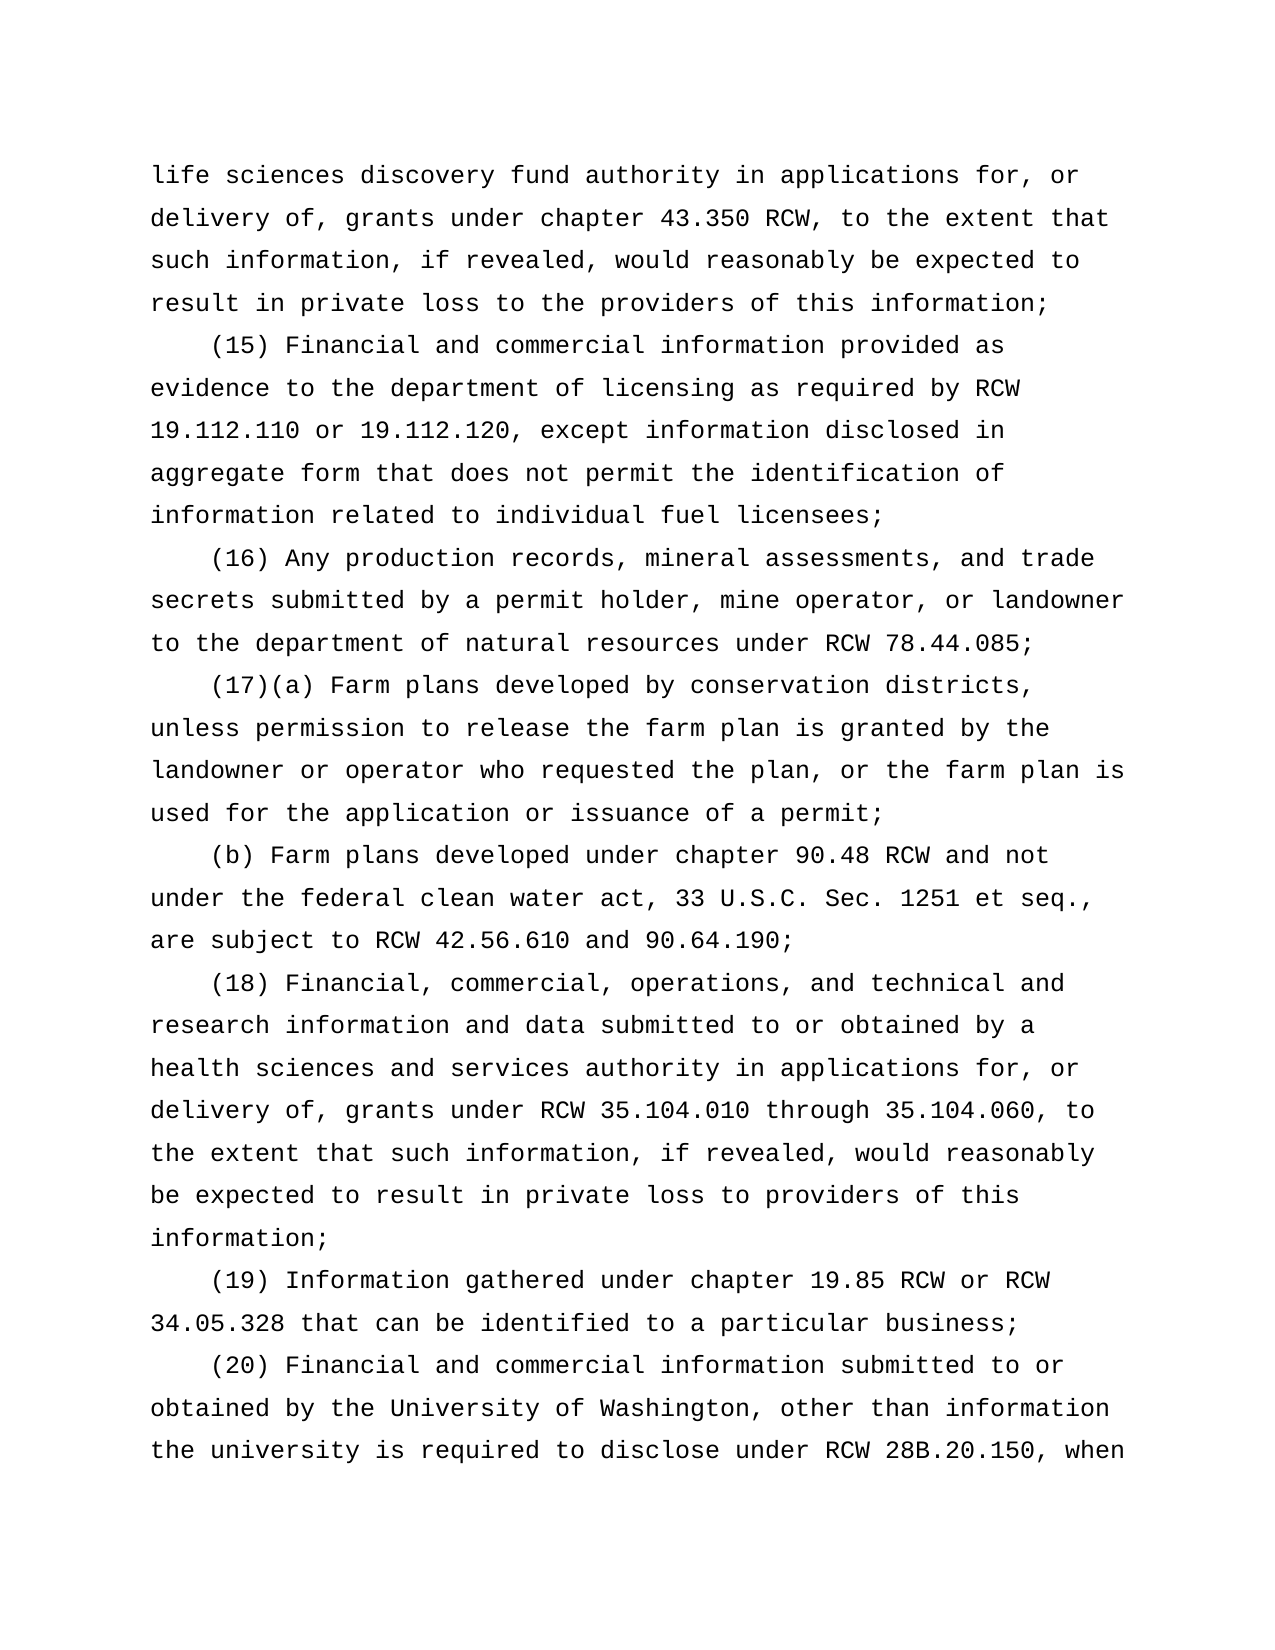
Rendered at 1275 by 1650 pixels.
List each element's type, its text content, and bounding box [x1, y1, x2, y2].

text (18) Financial, commercial, operations, and technical and research information and data submitted to or obtained by a health sciences and services authority in applications for, or delivery of, grants under RCW 35.104.010 through 35.104.060, to the extent that such information, if revealed, would reasonably be expected to result in private loss to providers of this information; [150, 957, 1125, 1255]
text (b) Farm plans developed under chapter 90.48 RCW and not under the federal clean water act, 33 U.S.C. Sec. 1251 et seq., are subject to RCW 42.56.610 and 90.64.190; [150, 830, 1125, 957]
text (17)(a) Farm plans developed by conservation districts, unless permission to release the farm plan is granted by the landowner or operator who requested the plan, or the farm plan is used for the application or issuance of a permit; [150, 660, 1125, 830]
text (16) Any production records, mineral assessments, and trade secrets submitted by a permit holder, mine operator, or landowner to the department of natural resources under RCW 78.44.085; [150, 532, 1125, 660]
text (15) Financial and commercial information provided as evidence to the department of licensing as required by RCW 19.112.110 or 19.112.120, except information disclosed in aggregate form that does not permit the identification of information related to individual fuel licensees; [150, 320, 1125, 532]
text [150, 1340, 1125, 1467]
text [150, 150, 1125, 320]
text (19) Information gathered under chapter 19.85 RCW or RCW 34.05.328 that can be identified to a particular business; [150, 1255, 1125, 1340]
